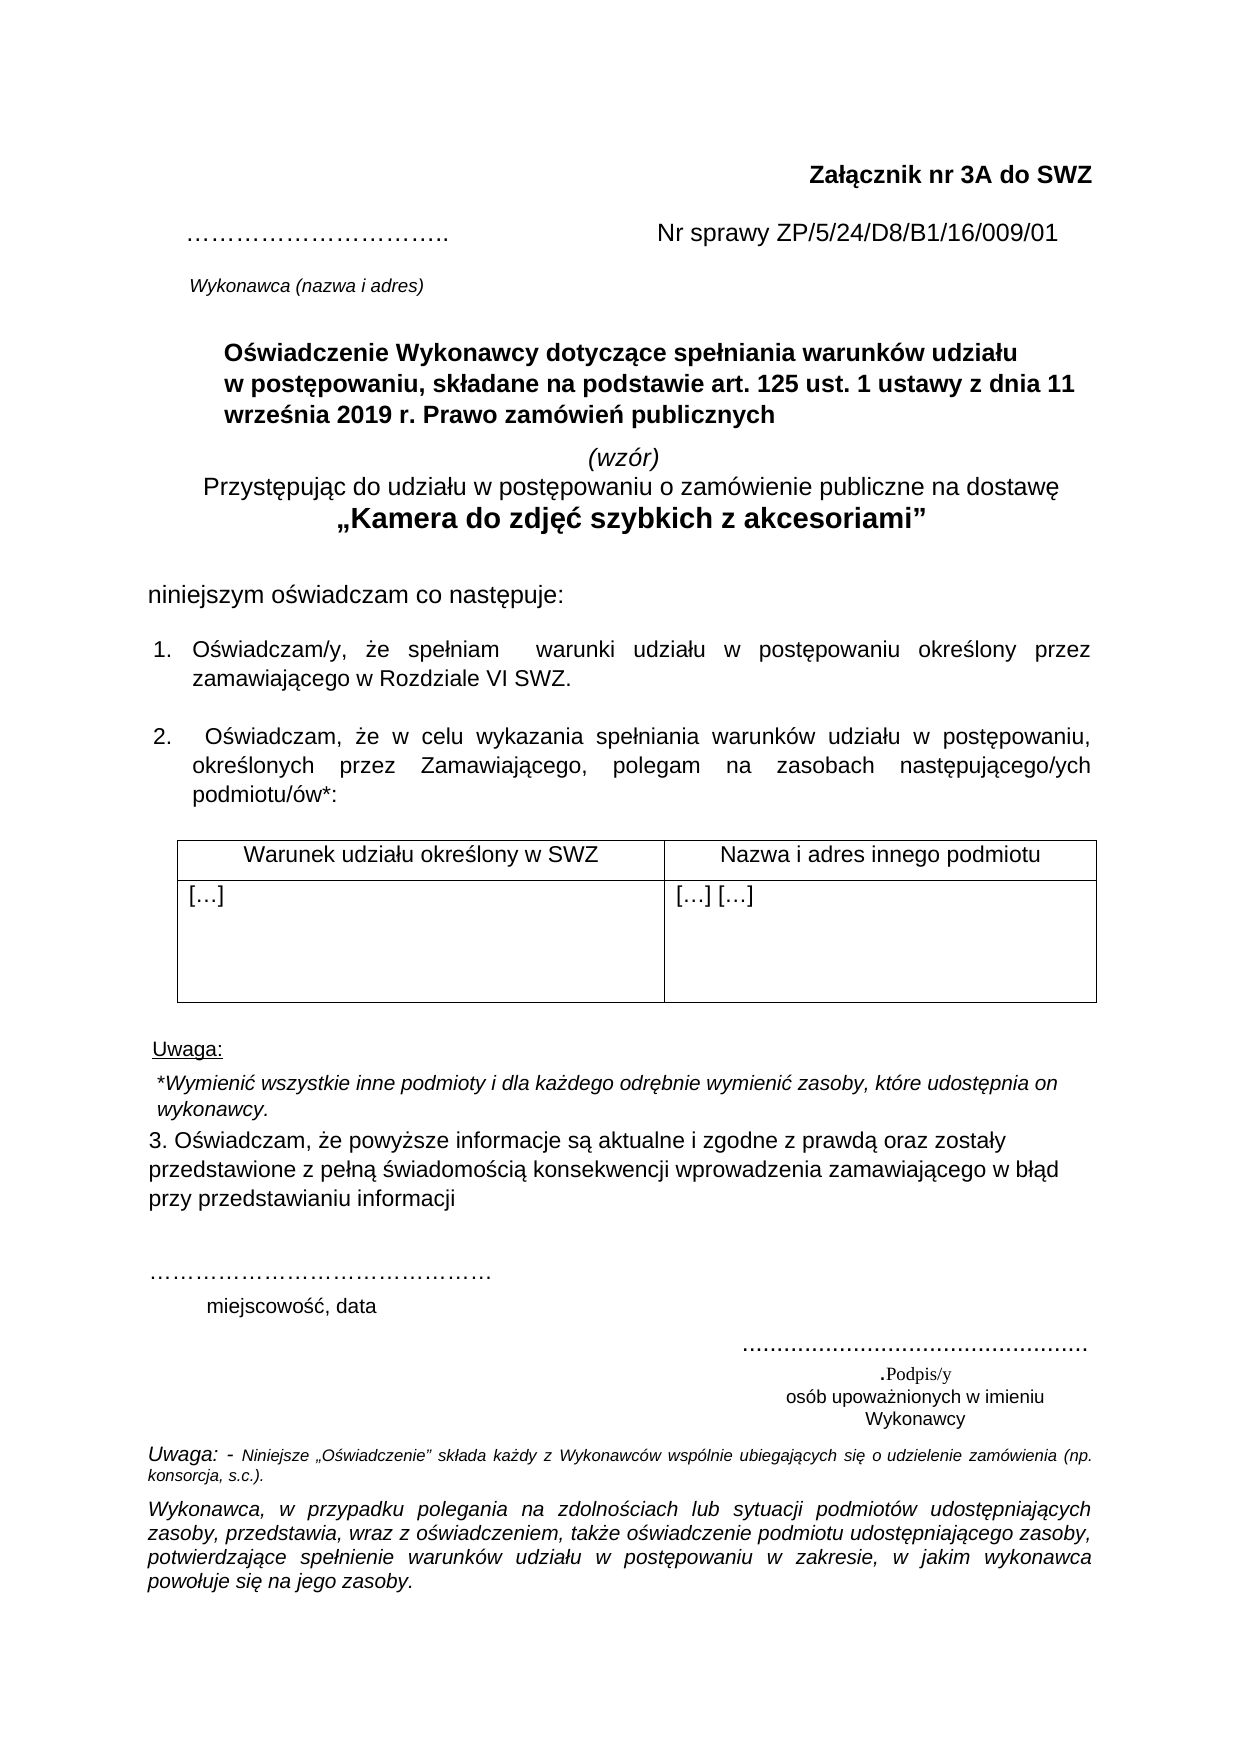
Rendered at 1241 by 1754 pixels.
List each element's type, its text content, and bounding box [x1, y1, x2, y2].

text Uwaga: - Niniejsze „Oświadczenie” składa każdy z Wykonawców wspólnie ubiegających się o udzielenie zamówienia (np. konsorcja, s.c.). [148, 1441, 1093, 1484]
text Przystępując do udziału w postępowaniu o zamówienie publiczne na dostawę „Kamera do zdjęć szybkich z akcesoriami” [148, 472, 1116, 534]
text ...................................................Podpis/y [738, 1328, 1093, 1386]
list Oświadczam, że w celu wykazania spełniania warunków udziału w postępowaniu, określonych przez Zamawiającego, polegam na zasobach następującego/ych podmiotu/ów*: [162, 723, 1091, 807]
text Uwaga: [152, 1037, 1093, 1061]
text Wykonawca (nazwa i adres) [148, 275, 1093, 297]
text osób upoważnionych w imieniu Wykonawcy [738, 1386, 1093, 1429]
text *Wymienić wszystkie inne podmioty i dla każdego odrębnie wymienić zasoby, które udostępnia on wykonawcy. [157, 1071, 1091, 1121]
text Wykonawca, w przypadku polegania na zdolnościach lub sytuacji podmiotów udostępniających zasoby, przedstawia, wraz z oświadczeniem, także oświadczenie podmiotu udostępniającego zasoby, potwierdzające spełnienie warunków udziału w postępowaniu w zakresie, w jakim wykonawca powołuje się na jego zasoby. [148, 1497, 1093, 1593]
table_cell […] […] [665, 881, 1096, 1002]
text miejscowość, data [148, 1294, 1093, 1318]
list Oświadczam/y, że spełniam warunki udziału w postępowaniu określony przez zamawiającego w Rozdziale VI SWZ. [162, 636, 1091, 692]
text ……………………………………… [148, 1258, 1093, 1284]
text ………………………….. Nr sprawy ZP/5/24/D8/B1/16/009/01 [185, 217, 1093, 246]
table_header Warunek udziału określony w SWZ [178, 841, 664, 880]
text Oświadczenie Wykonawcy dotyczące spełniania warunków udziału w postępowaniu, składane na podstawie art. 125 ust. 1 ustawy z dnia 11 września 2019 r. Prawo zamówień publicznych [182, 338, 1093, 429]
text (wzór) [148, 443, 1093, 472]
table_cell […] [178, 881, 664, 1002]
table_header Nazwa i adres innego podmiotu [665, 841, 1096, 880]
text 3. Oświadczam, że powyższe informacje są aktualne i zgodne z prawdą oraz zostały przedstawione z pełną świadomością konsekwencji wprowadzenia zamawiającego w błąd przy przedstawianiu informacji [148, 1127, 1093, 1211]
text Załącznik nr 3A do SWZ [148, 160, 1093, 189]
text niniejszym oświadczam co następuje: [148, 581, 1093, 609]
